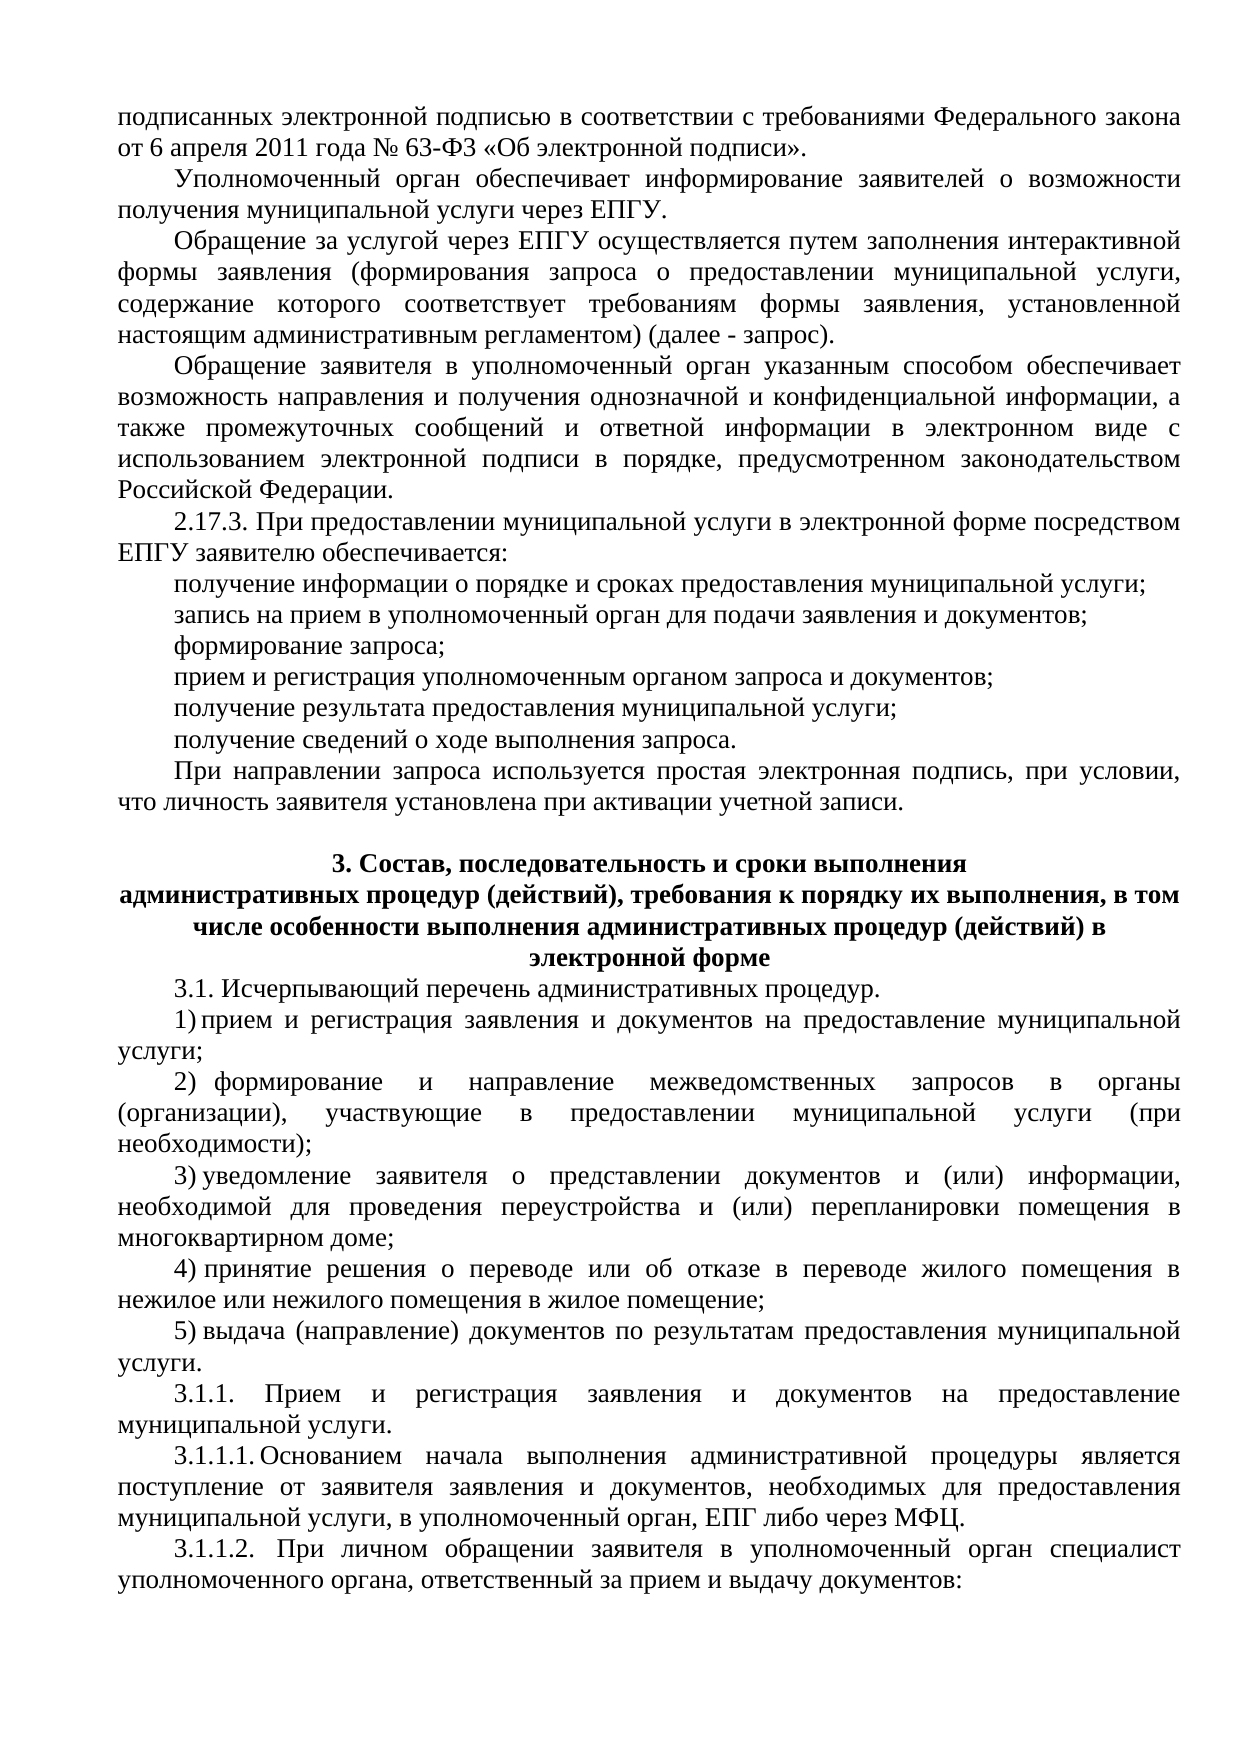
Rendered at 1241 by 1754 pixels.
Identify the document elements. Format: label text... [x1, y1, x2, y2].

text административных процедур (действий), требования к порядку их выполнения, в том числе особенности выполнения административных процедур (действий) в электронной форме [117, 878, 1182, 972]
text Обращение за услугой через ЕПГУ осуществляется путем заполнения интерактивной формы заявления (формирования запроса о предоставлении муниципальной услуги, содержание которого соответствует требованиям формы заявления, установленной настоящим административным регламентом) (далее - запрос). [117, 224, 1182, 349]
text Уполномоченный орган обеспечивает информирование заявителей о возможности получения муниципальной услуги через ЕПГУ. [117, 162, 1182, 224]
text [117, 100, 1182, 162]
text 3.1. Исчерпывающий перечень административных процедур. [117, 972, 1182, 1003]
text 3. Состав, последовательность и сроки выполнения [117, 847, 1182, 878]
list Основанием начала выполнения административной процедуры является поступление от заявителя заявления и документов, необходимых для предоставления муниципальной услуги, в уполномоченный орган, ЕПГ либо через МФЦ. [117, 1439, 1182, 1532]
list При личном обращении заявителя в уполномоченный орган специалист уполномоченного органа, ответственный за прием и выдачу документов: [117, 1532, 1182, 1595]
list формирование и направление межведомственных запросов в органы (организации), участвующие в предоставлении муниципальной услуги (при необходимости); [117, 1065, 1182, 1159]
text 2.17.3. При предоставлении муниципальной услуги в электронной форме посредством ЕПГУ заявителю обеспечивается: [117, 505, 1182, 567]
text формирование запроса; [174, 629, 1182, 660]
text получение результата предоставления муниципальной услуги; [174, 692, 1182, 723]
text запись на прием в уполномоченный орган для подачи заявления и документов; [174, 598, 1182, 629]
text получение информации о порядке и сроках предоставления муниципальной услуги; [174, 567, 1182, 598]
list уведомление заявителя о представлении документов и (или) информации, необходимой для проведения переустройства и (или) перепланировки помещения в многоквартирном доме; [117, 1159, 1182, 1252]
text Обращение заявителя в уполномоченный орган указанным способом обеспечивает возможность направления и получения однозначной и конфиденциальной информации, а также промежуточных сообщений и ответной информации в электронном виде с использованием электронной подписи в порядке, предусмотренном законодательством Российской Федерации. [117, 349, 1182, 505]
list прием и регистрация заявления и документов на предоставление муниципальной услуги; [117, 1003, 1182, 1065]
text прием и регистрация уполномоченным органом запроса и документов; [174, 660, 1182, 692]
text При направлении запроса используется простая электронная подпись, при условии, что личность заявителя установлена при активации учетной записи. [117, 754, 1182, 816]
list принятие решения о переводе или об отказе в переводе жилого помещения в нежилое или нежилого помещения в жилое помещение; [117, 1252, 1182, 1314]
text 3.1.1. Прием и регистрация заявления и документов на предоставление муниципальной услуги. [117, 1377, 1182, 1439]
list выдача (направление) документов по результатам предоставления муниципальной услуги. [117, 1314, 1182, 1377]
text получение сведений о ходе выполнения запроса. [174, 723, 1182, 754]
